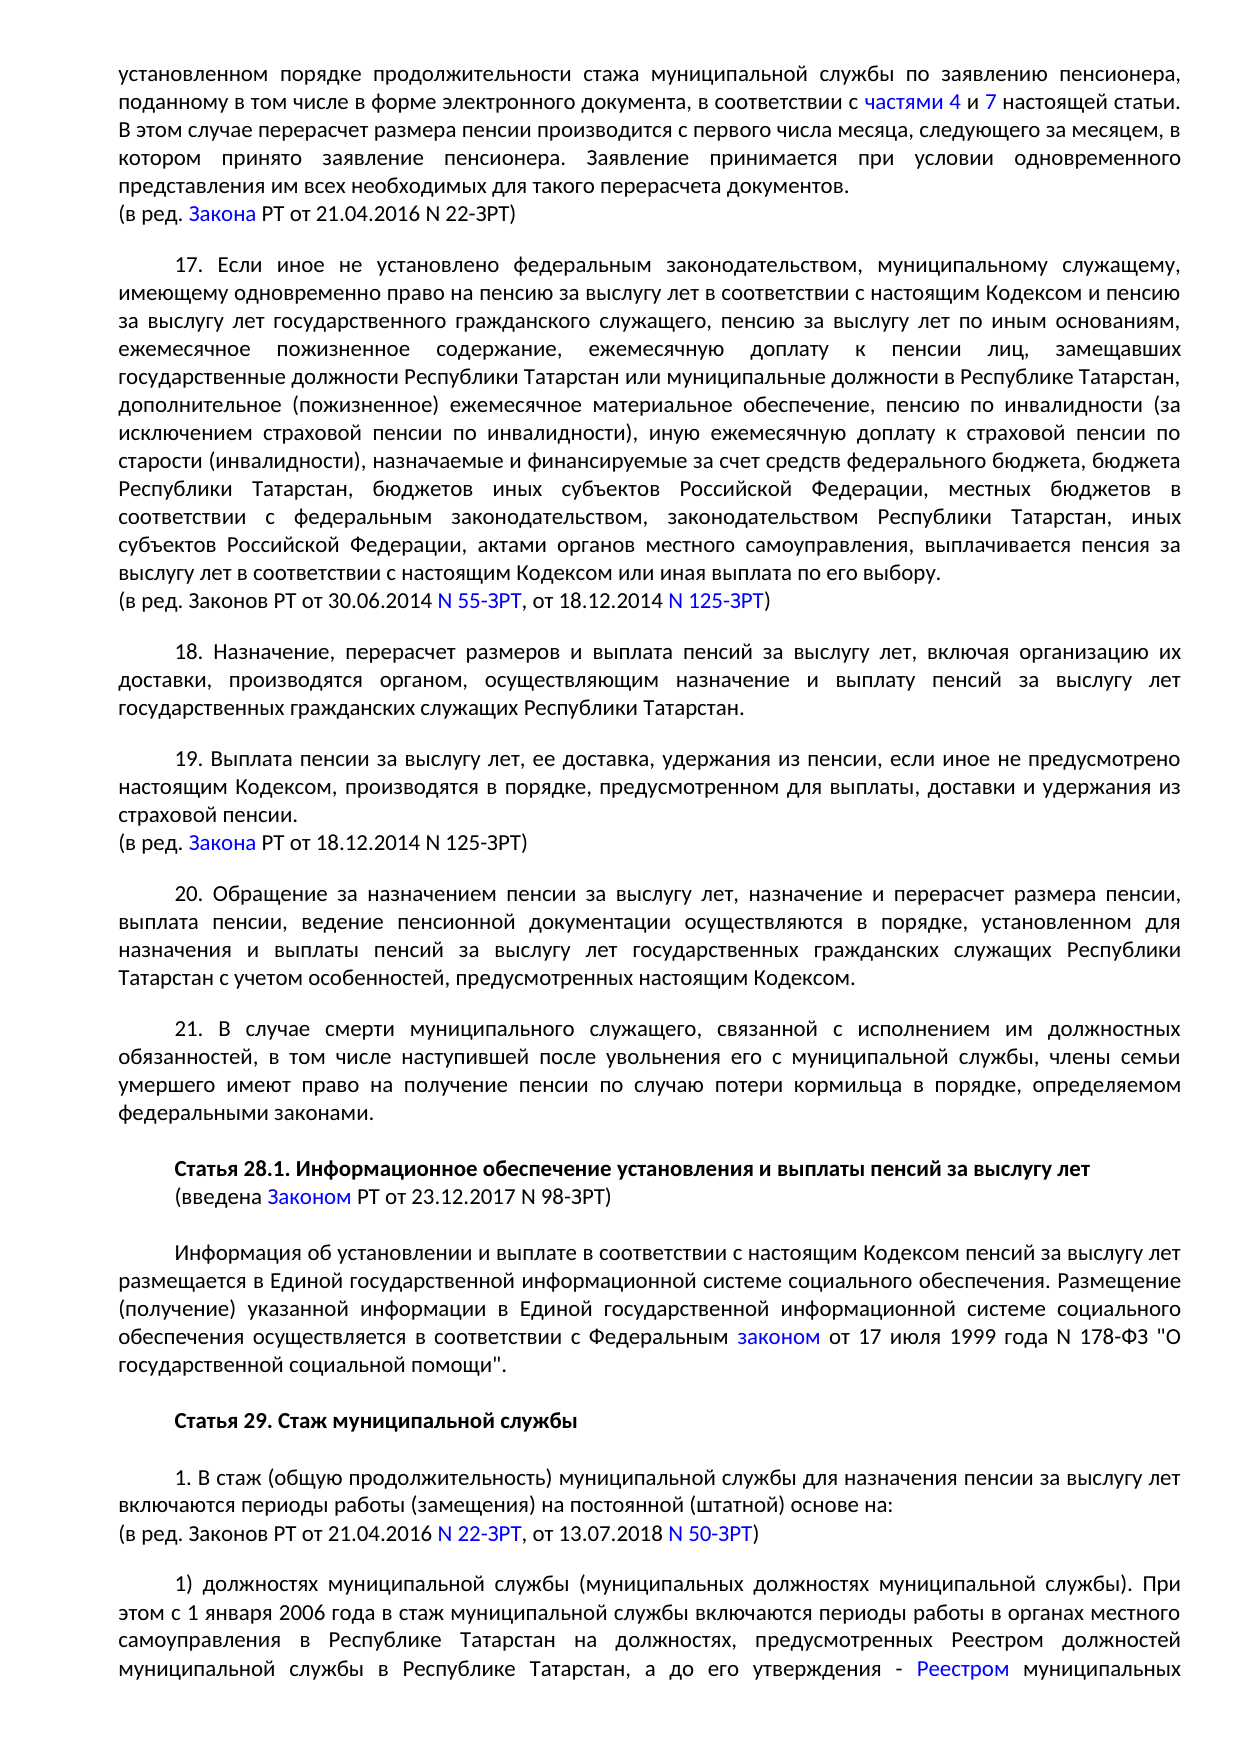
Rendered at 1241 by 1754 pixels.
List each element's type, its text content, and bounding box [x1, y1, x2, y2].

text 1. В стаж (общую продолжительность) муниципальной службы для назначения пенсии за выслугу лет включаются периоды работы (замещения) на постоянной (штатной) основе на: [118, 1463, 1181, 1519]
text 21. В случае смерти муниципального служащего, связанной с исполнением им должностных обязанностей, в том числе наступившей после увольнения его с муниципальной службы, члены семьи умершего имеют право на получение пенсии по случаю потери кормильца в порядке, определяемом федеральными законами. [118, 1014, 1181, 1126]
title Статья 28.1. Информационное обеспечение установления и выплаты пенсий за выслугу лет [118, 1154, 1181, 1182]
text (в ред. Закона РТ от 21.04.2016 N 22-ЗРТ) [118, 199, 1181, 227]
text Информация об установлении и выплате в соответствии с настоящим Кодексом пенсий за выслугу лет размещается в Единой государственной информационной системе социального обеспечения. Размещение (получение) указанной информации в Единой государственной информационной системе социального обеспечения осуществляется в соответствии с Федеральным законом от 17 июля 1999 года N 178-ФЗ "О государственной социальной помощи". [118, 1238, 1181, 1378]
title Статья 29. Стаж муниципальной службы [118, 1407, 1181, 1434]
text (в ред. Закона РТ от 18.12.2014 N 125-ЗРТ) [118, 828, 1181, 856]
text 18. Назначение, перерасчет размеров и выплата пенсий за выслугу лет, включая организацию их доставки, производятся органом, осуществляющим назначение и выплату пенсий за выслугу лет государственных гражданских служащих Республики Татарстан. [118, 637, 1181, 721]
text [118, 59, 1181, 199]
text 17. Если иное не установлено федеральным законодательством, муниципальному служащему, имеющему одновременно право на пенсию за выслугу лет в соответствии с настоящим Кодексом и пенсию за выслугу лет государственного гражданского служащего, пенсию за выслугу лет по иным основаниям, ежемесячное пожизненное содержание, ежемесячную доплату к пенсии лиц, замещавших государственные должности Республики Татарстан или муниципальные должности в Республике Татарстан, дополнительное (пожизненное) ежемесячное материальное обеспечение, пенсию по инвалидности (за исключением страховой пенсии по инвалидности), иную ежемесячную доплату к страховой пенсии по старости (инвалидности), назначаемые и финансируемые за счет средств федерального бюджета, бюджета Республики Татарстан, бюджетов иных субъектов Российской Федерации, местных бюджетов в соответствии с федеральным законодательством, законодательством Республики Татарстан, иных субъектов Российской Федерации, актами органов местного самоуправления, выплачивается пенсия за выслугу лет в соответствии с настоящим Кодексом или иная выплата по его выбору. [118, 250, 1181, 586]
text 19. Выплата пенсии за выслугу лет, ее доставка, удержания из пенсии, если иное не предусмотрено настоящим Кодексом, производятся в порядке, предусмотренном для выплаты, доставки и удержания из страховой пенсии. [118, 744, 1181, 828]
text 20. Обращение за назначением пенсии за выслугу лет, назначение и перерасчет размера пенсии, выплата пенсии, ведение пенсионной документации осуществляются в порядке, установленном для назначения и выплаты пенсий за выслугу лет государственных гражданских служащих Республики Татарстан с учетом особенностей, предусмотренных настоящим Кодексом. [118, 879, 1181, 991]
text (введена Законом РТ от 23.12.2017 N 98-ЗРТ) [118, 1182, 1181, 1210]
text (в ред. Законов РТ от 21.04.2016 N 22-ЗРТ, от 13.07.2018 N 50-ЗРТ) [118, 1519, 1181, 1547]
text (в ред. Законов РТ от 30.06.2014 N 55-ЗРТ, от 18.12.2014 N 125-ЗРТ) [118, 586, 1181, 614]
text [118, 1569, 1181, 1682]
